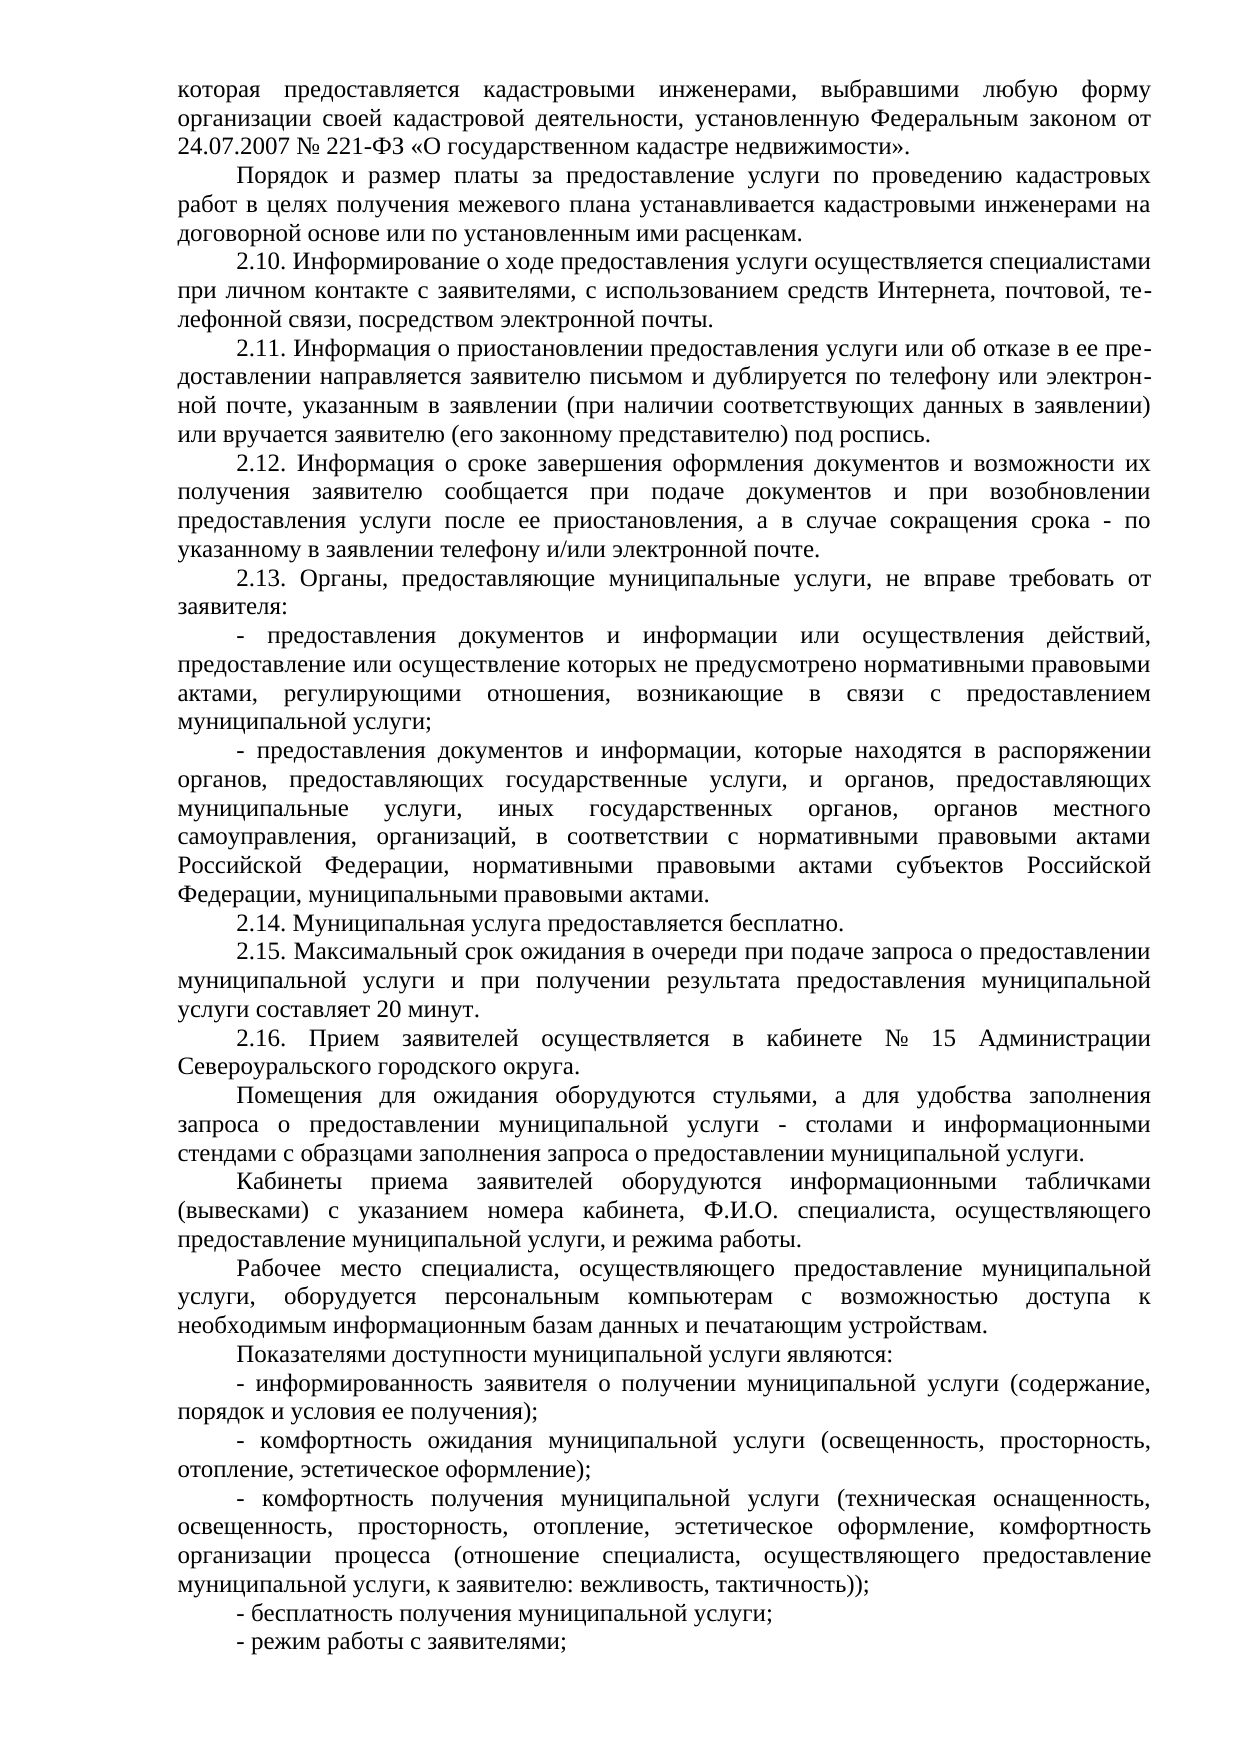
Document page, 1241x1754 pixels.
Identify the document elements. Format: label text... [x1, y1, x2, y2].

text - комфортность получения муниципальной услуги (техническая оснащенность, освещенность, просторность, отопление, эстетическое оформление, комфортность организации процесса (отношение специалиста, осуществляющего предоставление муниципальной услуги, к заявителю: вежливость, тактичность)); [177, 1483, 1152, 1598]
text - предоставления документов и информации или осуществления действий, предоставление или осуществление которых не предусмотрено нормативными правовыми актами, регулирующими отношения, возникающие в связи с предоставлением муниципальной услуги; [177, 620, 1152, 735]
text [177, 74, 1152, 160]
text 2.14. Муниципальная услуга предоставляется бесплатно. [177, 908, 1152, 936]
text 2.10. Информирование о ходе предоставления услуги осуществляется специалистами при личном контакте с заявителями, с использованием средств Интернета, почтовой, телефонной связи, посредством электронной почты. [177, 246, 1152, 333]
text Помещения для ожидания оборудуются стульями, а для удобства заполнения запроса о предоставлении муниципальной услуги - столами и информационными стендами с образцами заполнения запроса о предоставлении муниципальной услуги. [177, 1080, 1152, 1166]
text 2.15. Максимальный срок ожидания в очереди при подаче запроса о предоставлении муниципальной услуги и при получении результата предоставления муниципальной услуги составляет 20 минут. [177, 936, 1152, 1023]
text - комфортность ожидания муниципальной услуги (освещенность, просторность, отопление, эстетическое оформление); [177, 1425, 1152, 1483]
text - информированность заявителя о получении муниципальной услуги (содержание, порядок и условия ее получения); [177, 1368, 1152, 1425]
text - режим работы с заявителями; [177, 1626, 1152, 1655]
text Показателями доступности муниципальной услуги являются: [177, 1339, 1152, 1368]
text - предоставления документов и информации, которые находятся в распоряжении органов, предоставляющих государственные услуги, и органов, предоставляющих муниципальные услуги, иных государственных органов, органов местного самоуправления, организаций, в соответствии с нормативными правовыми актами Российской Федерации, нормативными правовыми актами субъектов Российской Федерации, муниципальными правовыми актами. [177, 735, 1152, 908]
text 2.16. Прием заявителей осуществляется в кабинете № 15 Администрации Североуральского городского округа. [177, 1023, 1152, 1080]
text Рабочее место специалиста, осуществляющего предоставление муниципальной услуги, оборудуется персональным компьютерам с возможностью доступа к необходимым информационным базам данных и печатающим устройствам. [177, 1253, 1152, 1339]
text 2.13. Органы, предоставляющие муниципальные услуги, не вправе требовать от заявителя: [177, 563, 1152, 620]
text Кабинеты приема заявителей оборудуются информационными табличками (вывесками) с указанием номера кабинета, Ф.И.О. специалиста, осуществляющего предоставление муниципальной услуги, и режима работы. [177, 1166, 1152, 1253]
text - бесплатность получения муниципальной услуги; [177, 1598, 1152, 1626]
text 2.11. Информация о приостановлении предоставления услуги или об отказе в ее предоставлении направляется заявителю письмом и дублируется по телефону или электронной почте, указанным в заявлении (при наличии соответствующих данных в заявлении) или вручается заявителю (его законному представителю) под роспись. [177, 333, 1152, 448]
text Порядок и размер платы за предоставление услуги по проведению кадастровых работ в целях получения межевого плана устанавливается кадастровыми инженерами на договорной основе или по установленным ими расценкам. [177, 160, 1152, 246]
text 2.12. Информация о сроке завершения оформления документов и возможности их получения заявителю сообщается при подаче документов и при возобновлении предоставления услуги после ее приостановления, а в случае сокращения срока - по указанному в заявлении телефону и/или электронной почте. [177, 448, 1152, 563]
